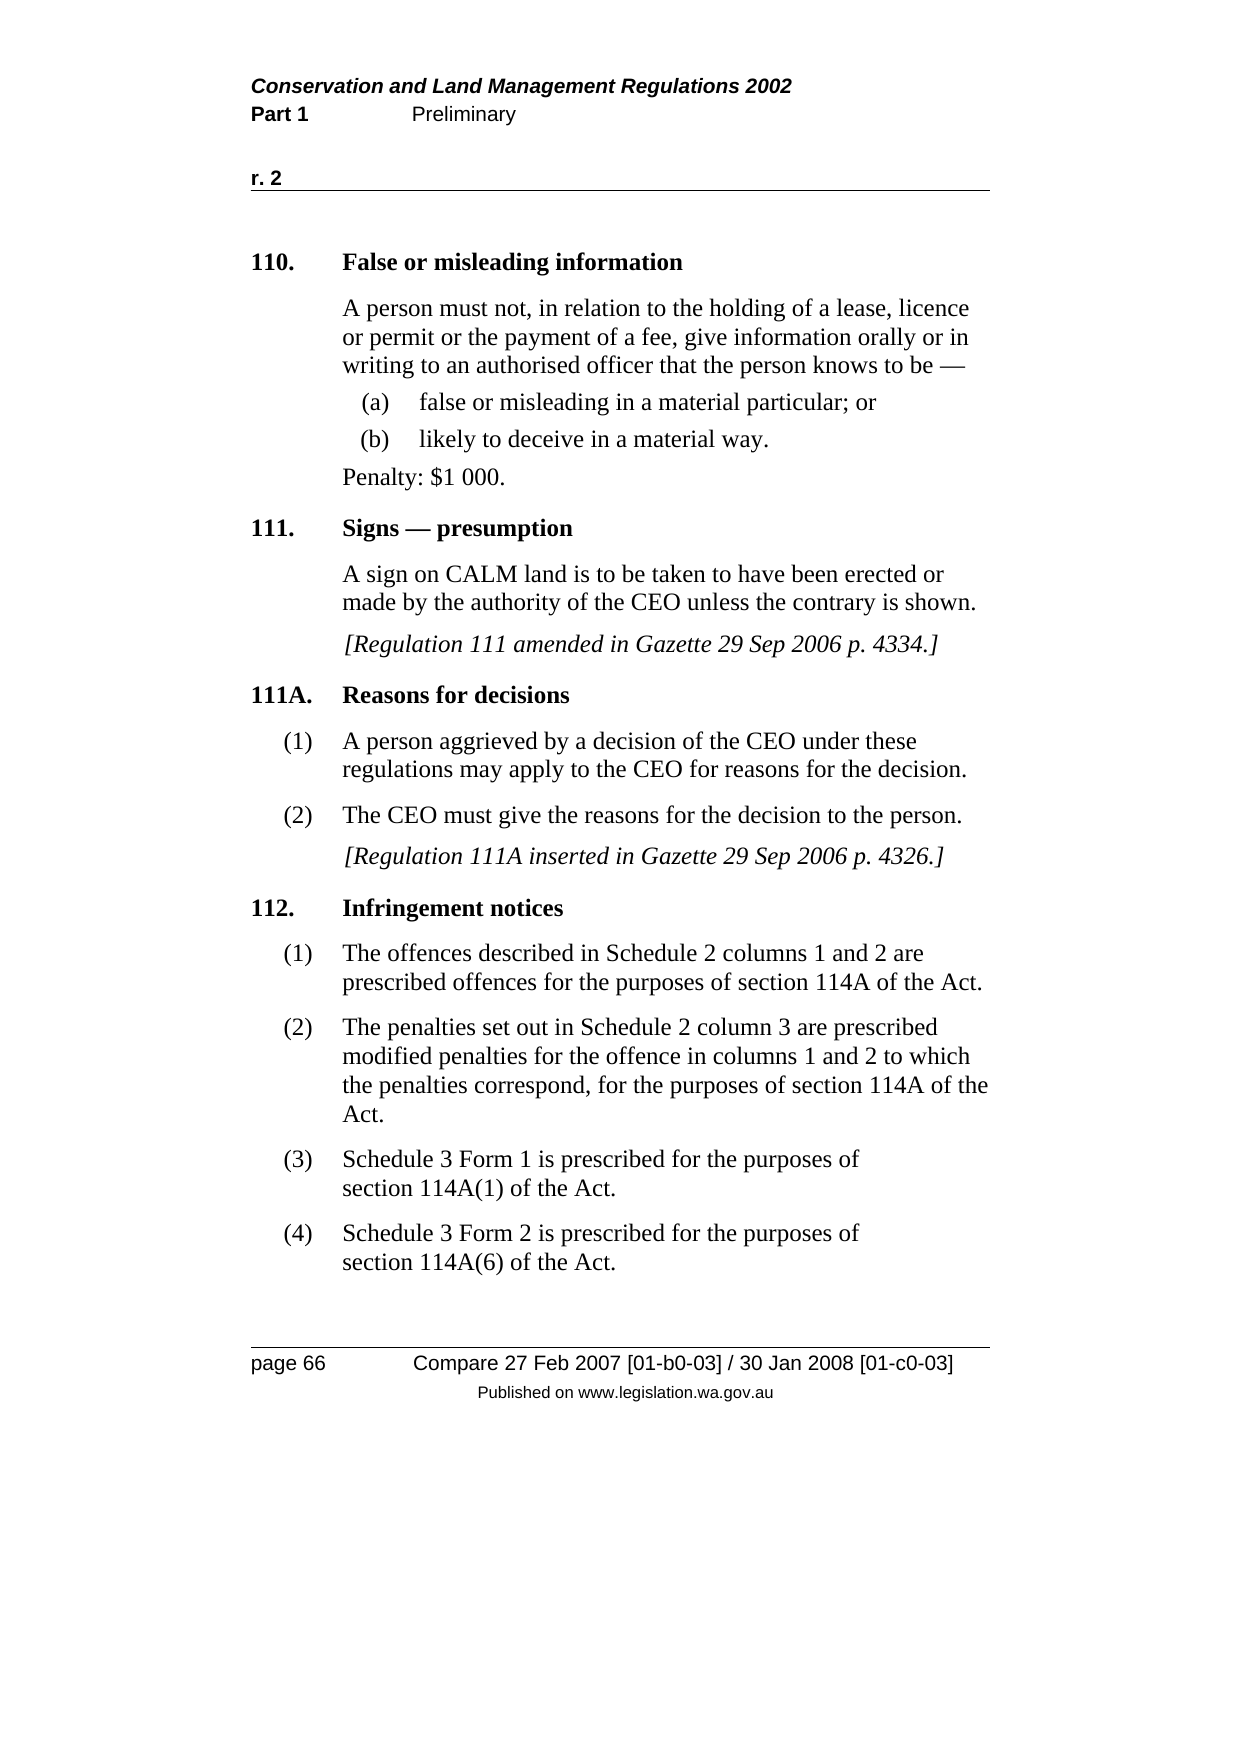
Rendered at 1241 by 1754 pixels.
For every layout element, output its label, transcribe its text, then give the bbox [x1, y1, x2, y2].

text (b) likely to deceive in a material way. [251, 424, 990, 453]
text (1) A person aggrieved by a decision of the CEO under these regulations may apply to the CEO for reasons for the decision. [251, 726, 990, 783]
text A person must not, in relation to the holding of a lease, licence or permit or the payment of a fee, give information orally or in writing to an authorised officer that the person knows to be — [251, 293, 990, 379]
text (1) The offences described in Schedule 2 columns 1 and 2 are prescribed offences for the purposes of section 114A of the Act. [251, 938, 990, 996]
text Penalty: $1 000. [251, 462, 990, 490]
text A sign on CALM land is to be taken to have been erected or made by the authority of the CEO unless the contrary is shown. [251, 559, 990, 616]
text [Regulation 111 amended in Gazette 29 Sep 2006 p. 4334.] [251, 629, 990, 657]
text (3) Schedule 3 Form 1 is prescribed for the purposes of section 114A(1) of the Act. [251, 1144, 990, 1202]
text (2) The CEO must give the reasons for the decision to the person. [251, 800, 990, 829]
text [Regulation 111A inserted in Gazette 29 Sep 2006 p. 4326.] [251, 841, 990, 870]
text (a) false or misleading in a material particular; or [251, 387, 990, 416]
subtitle 112. Infringement notices [251, 893, 990, 922]
subtitle 110. False or misleading information [251, 247, 990, 276]
subtitle 111A. Reasons for decisions [251, 680, 990, 709]
subtitle 111. Signs — presumption [251, 513, 990, 542]
text (4) Schedule 3 Form 2 is prescribed for the purposes of section 114A(6) of the Act. [251, 1218, 990, 1276]
text (2) The penalties set out in Schedule 2 column 3 are prescribed modified penalties for the offence in columns 1 and 2 to which the penalties correspond, for the purposes of section 114A of the Act. [251, 1012, 990, 1127]
